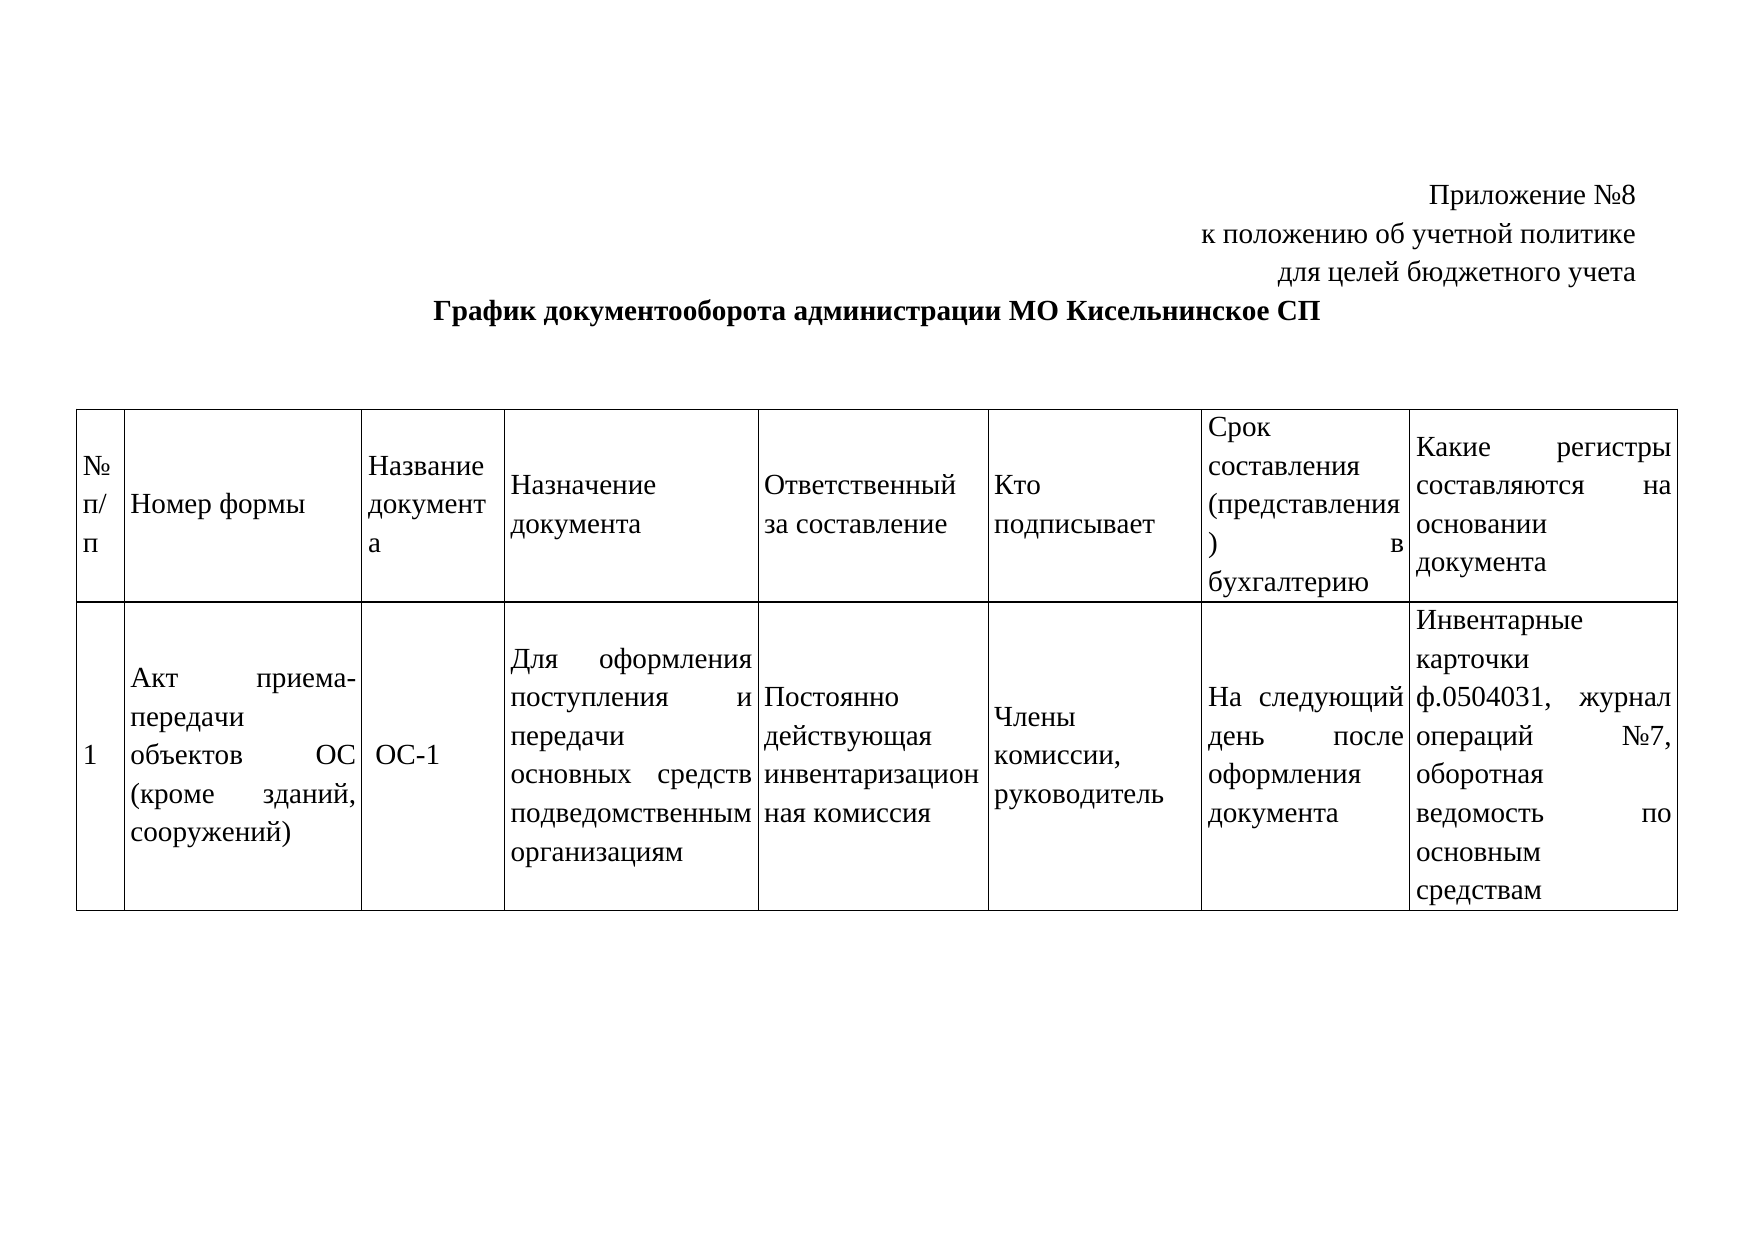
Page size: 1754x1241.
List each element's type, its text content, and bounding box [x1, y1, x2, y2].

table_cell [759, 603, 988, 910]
text к положению об учетной политике [118, 216, 1636, 249]
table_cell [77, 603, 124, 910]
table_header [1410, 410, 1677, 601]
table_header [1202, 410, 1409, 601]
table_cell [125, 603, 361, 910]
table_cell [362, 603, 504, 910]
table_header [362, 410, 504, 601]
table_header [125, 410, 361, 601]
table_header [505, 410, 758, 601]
text График документооборота администрации МО Кисельнинское СП [118, 293, 1636, 326]
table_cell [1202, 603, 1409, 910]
text для целей бюджетного учета [118, 254, 1636, 288]
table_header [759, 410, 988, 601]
text Приложение №8 [118, 177, 1636, 211]
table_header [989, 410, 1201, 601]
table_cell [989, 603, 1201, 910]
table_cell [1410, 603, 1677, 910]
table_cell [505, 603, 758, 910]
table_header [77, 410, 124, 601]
